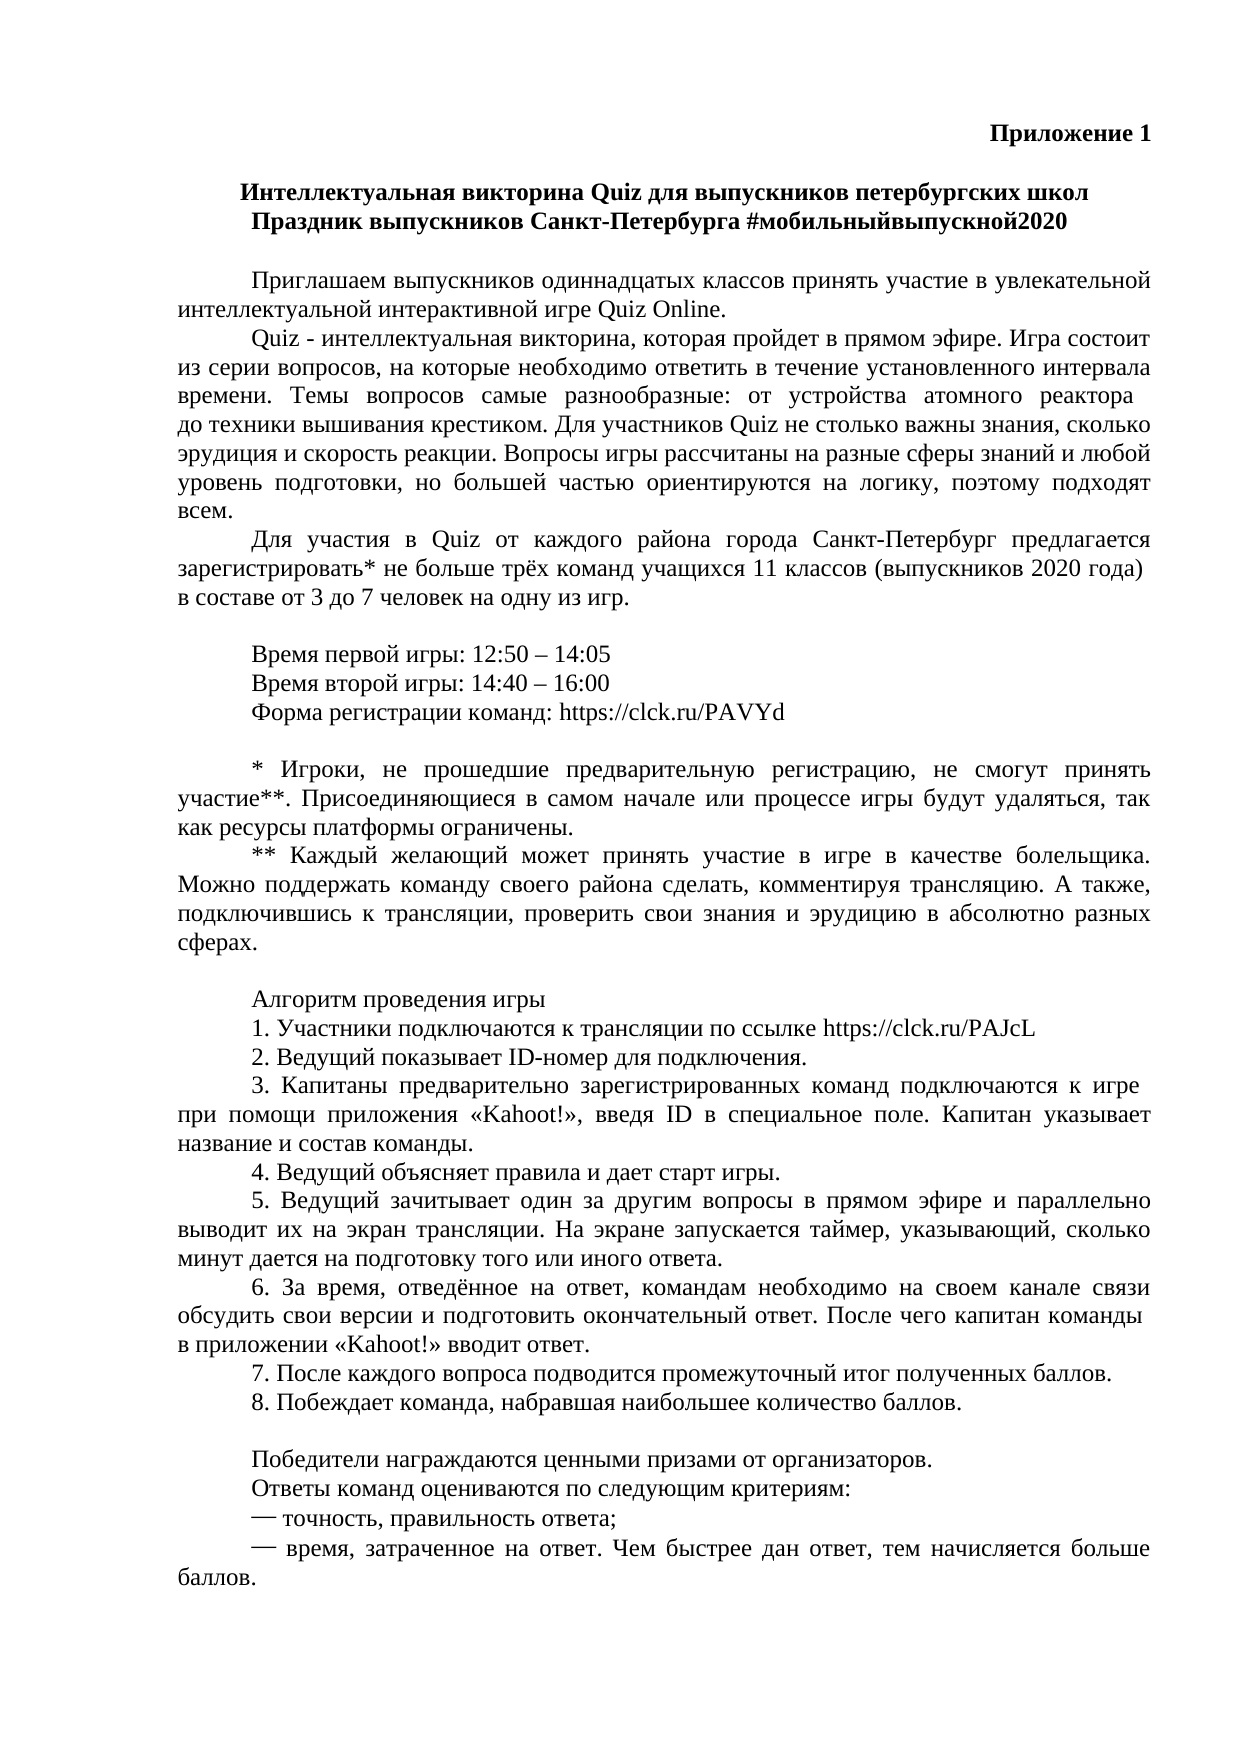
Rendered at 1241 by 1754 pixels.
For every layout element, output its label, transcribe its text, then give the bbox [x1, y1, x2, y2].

text 4. Ведущий объясняет правила и дает старт игры. [177, 1157, 1152, 1185]
text ⎯ точность, правильность ответа; [177, 1502, 1152, 1532]
text Победители награждаются ценными призами от организаторов. [177, 1444, 1152, 1473]
text 7. После каждого вопроса подводится промежуточный итог полученных баллов. [177, 1358, 1152, 1387]
text Приглашаем выпускников одиннадцатых классов принять участие в увлекательной интеллектуальной интерактивной игре Quiz Online. [177, 265, 1152, 323]
text ⎯ время, затраченное на ответ. Чем быстрее дан ответ, тем начисляется больше баллов. [177, 1532, 1152, 1591]
text Приложение 1 [177, 118, 1152, 147]
text 5. Ведущий зачитывает один за другим вопросы в прямом эфире и параллельно выводит их на экран трансляции. На экране запускается таймер, указывающий, сколько минут дается на подготовку того или иного ответа. [177, 1185, 1152, 1272]
text 6. За время, отведённое на ответ, командам необходимо на своем канале связи обсудить свои версии и подготовить окончательный ответ. После чего капитан команды в приложении «Kahoot!» вводит ответ. [177, 1272, 1152, 1358]
text Время второй игры: 14:40 – 16:00 [177, 668, 1152, 697]
text Время первой игры: 12:50 – 14:05 [177, 639, 1152, 668]
text 3. Капитаны предварительно зарегистрированных команд подключаются к игре при помощи приложения «Kahoot!», введя ID в специальное поле. Капитан указывает название и состав команды. [177, 1070, 1152, 1157]
text Форма регистрации команд: https://clck.ru/PAVYd [177, 697, 1152, 725]
text Интеллектуальная викторина Quiz для выпускников петербургских школ [177, 177, 1152, 206]
text * Игроки, не прошедшие предварительную регистрацию, не смогут принять участие**. Присоединяющиеся в самом начале или процессе игры будут удаляться, так как ресурсы платформы ограничены. [177, 754, 1152, 840]
text 2. Ведущий показывает ID-номер для подключения. [177, 1042, 1152, 1070]
text 1. Участники подключаются к трансляции по ссылке https://clck.ru/PAJcL [177, 1013, 1152, 1042]
text Для участия в Quiz от каждого района города Санкт-Петербург предлагается зарегистрировать* не больше трёх команд учащихся 11 классов (выпускников 2020 года) в составе от 3 до 7 человек на одну из игр. [177, 524, 1152, 610]
text 8. Побеждает команда, набравшая наибольшее количество баллов. [177, 1387, 1152, 1415]
text Quiz - интеллектуальная викторина, которая пройдет в прямом эфире. Игра состоит из серии вопросов, на которые необходимо ответить в течение установленного интервала времени. Темы вопросов самые разнообразные: от устройства атомного реактора до техники вышивания крестиком. Для участников Quiz не столько важны знания, сколько эрудиция и скорость реакции. Вопросы игры рассчитаны на разные сферы знаний и любой уровень подготовки, но большей частью ориентируются на логику, поэтому подходят всем. [177, 323, 1152, 524]
text Праздник выпускников Санкт-Петербурга #мобильныйвыпускной2020 [177, 206, 1152, 235]
text ** Каждый желающий может принять участие в игре в качестве болельщика. Можно поддержать команду своего района сделать, комментируя трансляцию. А также, подключившись к трансляции, проверить свои знания и эрудицию в абсолютно разных сферах. [177, 840, 1152, 955]
text Алгоритм проведения игры [177, 984, 1152, 1013]
text Ответы команд оцениваются по следующим критериям: [177, 1473, 1152, 1502]
